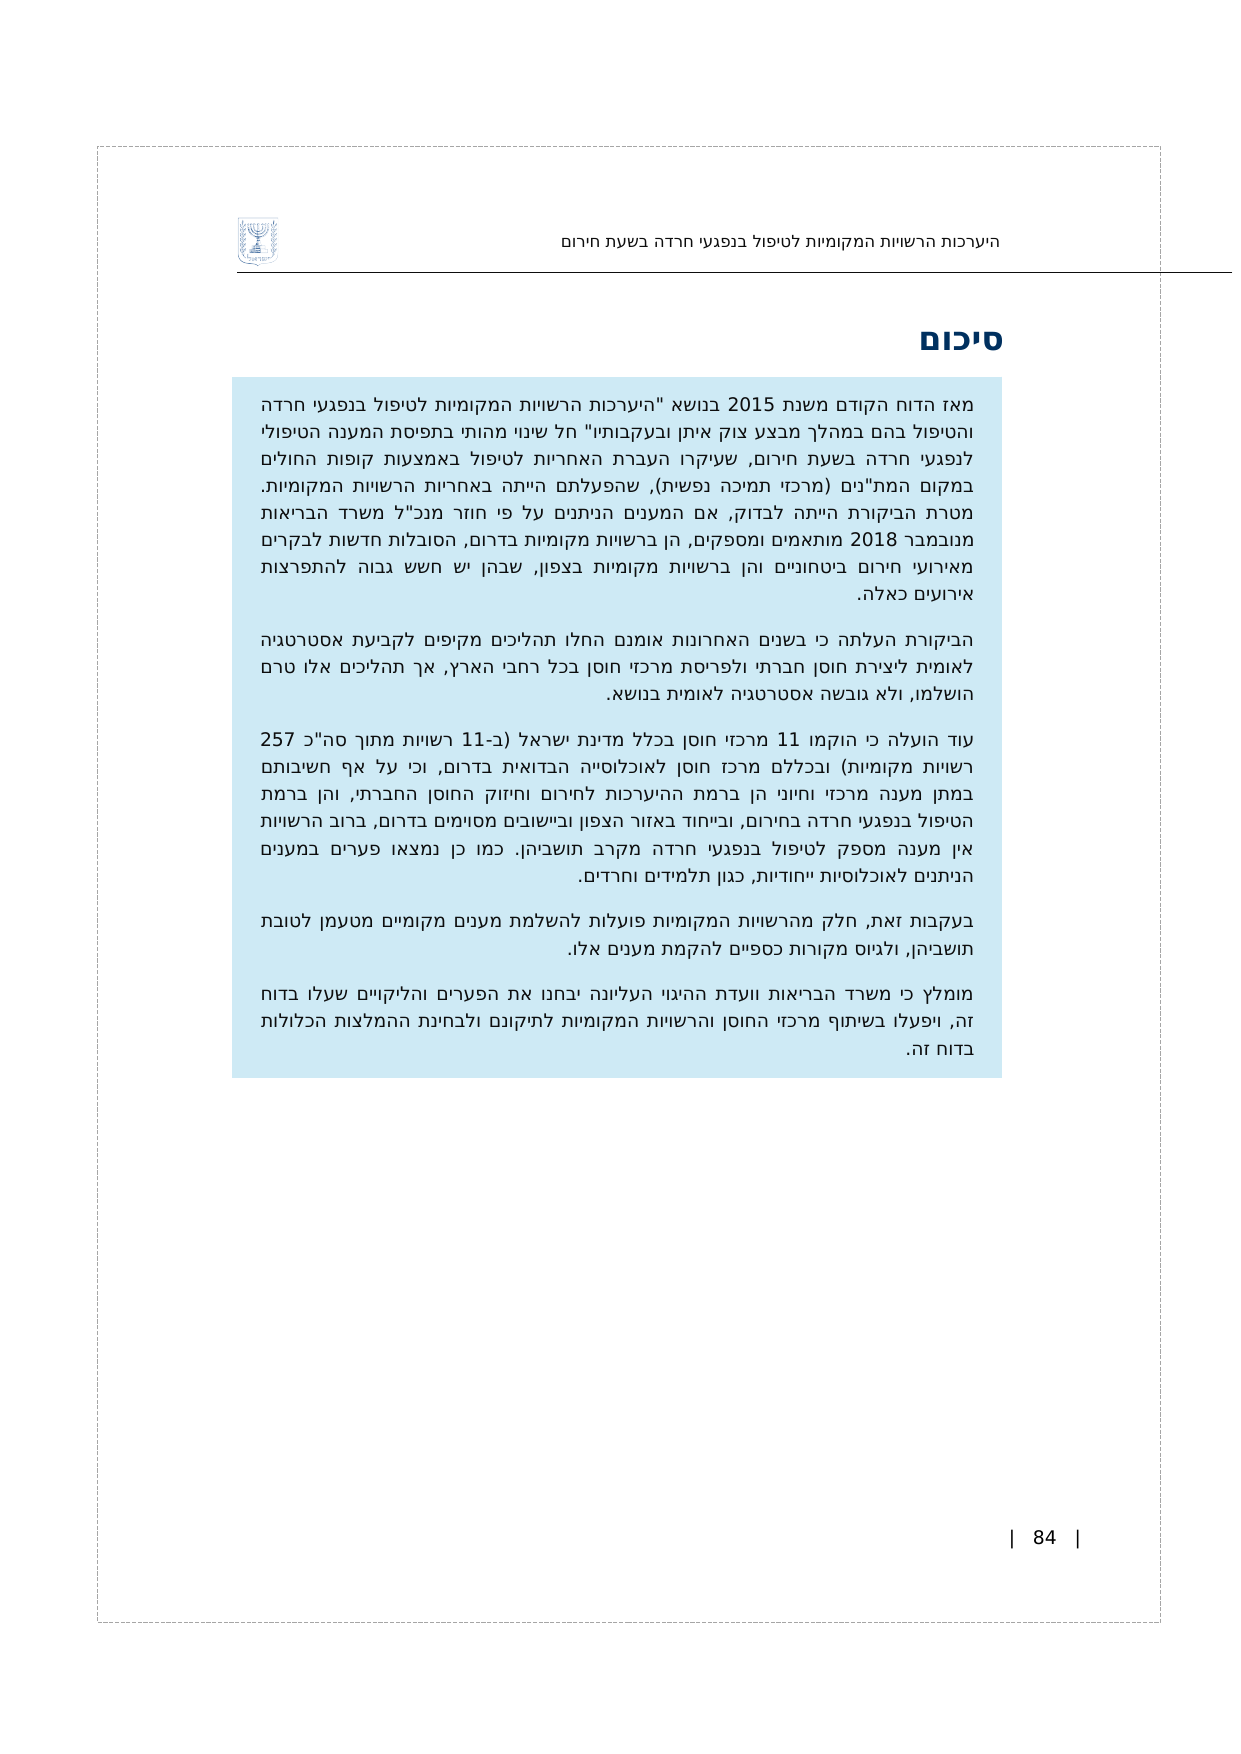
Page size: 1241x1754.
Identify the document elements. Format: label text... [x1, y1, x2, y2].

text בעקבות זאת, חלק מהרשויות המקומיות פועלות להשלמת מענים מקומיים מטעמן לטובת תושביהן, ולגיוס מקורות כספיים להקמת מענים אלו. [237, 893, 997, 960]
text סיכום [236, 319, 1004, 358]
text מאז הדוח הקודם משנת 2015 בנושא "היערכות הרשויות המקומיות לטיפול בנפגעי חרדה והטיפול בהם במהלך מבצע צוק איתן ובעקבותיו" חל שינוי מהותי בתפיסת המענה הטיפולי לנפגעי חרדה בשעת חירום, שעיקרו העברת האחריות לטיפול באמצעות קופות החולים במקום המת"נים (מרכזי תמיכה נפשית), שהפעלתם הייתה באחריות הרשויות המקומיות. מטרת הביקורת הייתה לבדוק, אם המענים הניתנים על פי חוזר מנכ"ל משרד הבריאות מנובמבר 2018 מותאמים ומספקים, הן ברשויות מקומיות בדרום, הסובלות חדשות לבקרים מאירועי חירום ביטחוניים והן ברשויות מקומיות בצפון, שבהן יש חשש גבוה להתפרצות אירועים כאלה. [237, 381, 997, 606]
text הביקורת העלתה כי בשנים האחרונות אומנם החלו תהליכים מקיפים לקביעת אסטרטגיה לאומית ליצירת חוסן חברתי ולפריסת מרכזי חוסן בכל רחבי הארץ, אך תהליכים אלו טרם הושלמו, ולא גובשה אסטרטגיה לאומית בנושא. [237, 612, 997, 706]
text עוד הועלה כי הוקמו 11 מרכזי חוסן בכלל מדינת ישראל (ב-11 רשויות מתוך סה"כ 257 רשויות מקומיות) ובכללם מרכז חוסן לאוכלוסייה הבדואית בדרום, וכי על אף חשיבותם במתן מענה מרכזי וחיוני הן ברמת ההיערכות לחירום וחיזוק החוסן החברתי, והן ברמת הטיפול בנפגעי חרדה בחירום, ובייחוד באזור הצפון וביישובים מסוימים בדרום, ברוב הרשויות אין מענה מספק לטיפול בנפגעי חרדה מקרב תושביהן. כמו כן נמצאו פערים במענים הניתנים לאוכלוסיות ייחודיות, כגון תלמידים וחרדים. [237, 712, 997, 887]
text מומלץ כי משרד הבריאות וועדת ההיגוי העליונה יבחנו את הפערים והליקויים שעלו בדוח זה, ויפעלו בשיתוף מרכזי החוסן והרשויות המקומיות לתיקונם ולבחינת ההמלצות הכלולות בדוח זה. [237, 966, 997, 1073]
